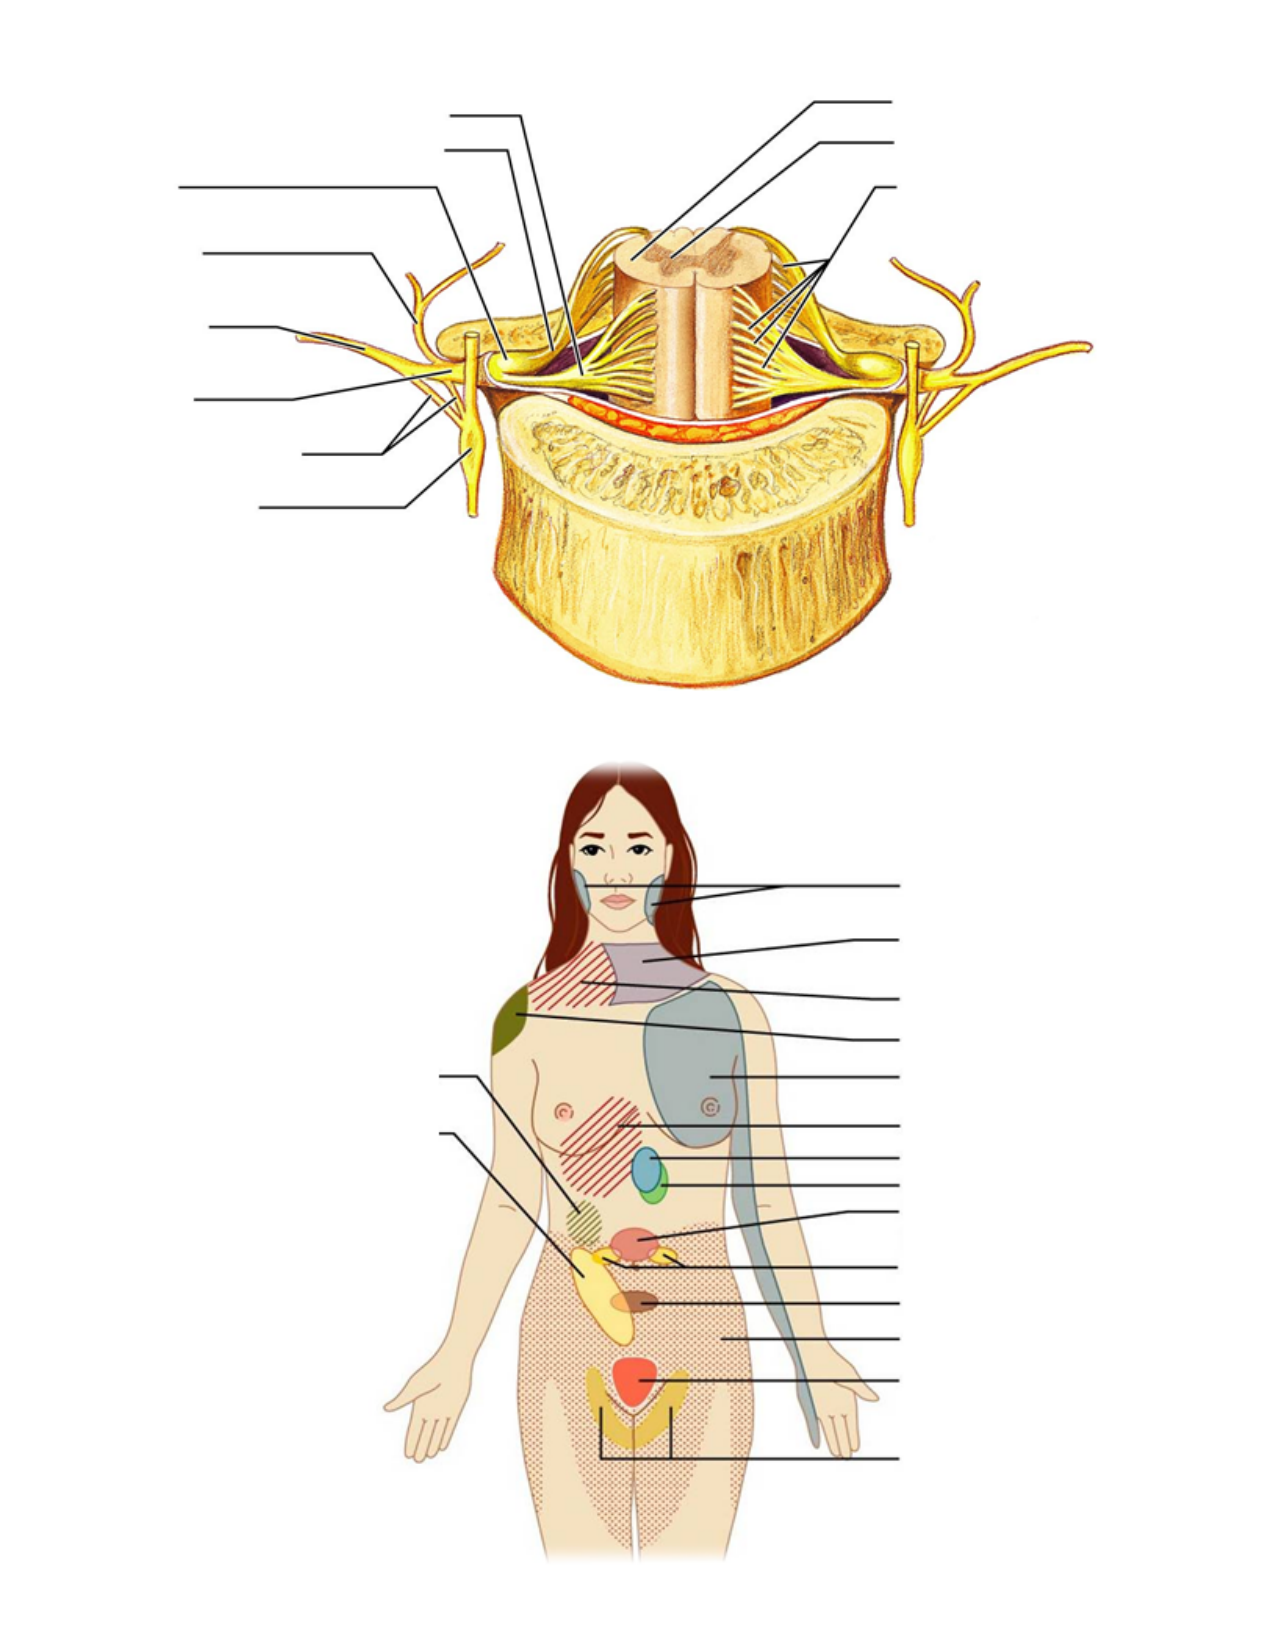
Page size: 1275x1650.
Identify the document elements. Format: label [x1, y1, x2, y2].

picture [169, 75, 1106, 705]
picture [361, 759, 914, 1575]
